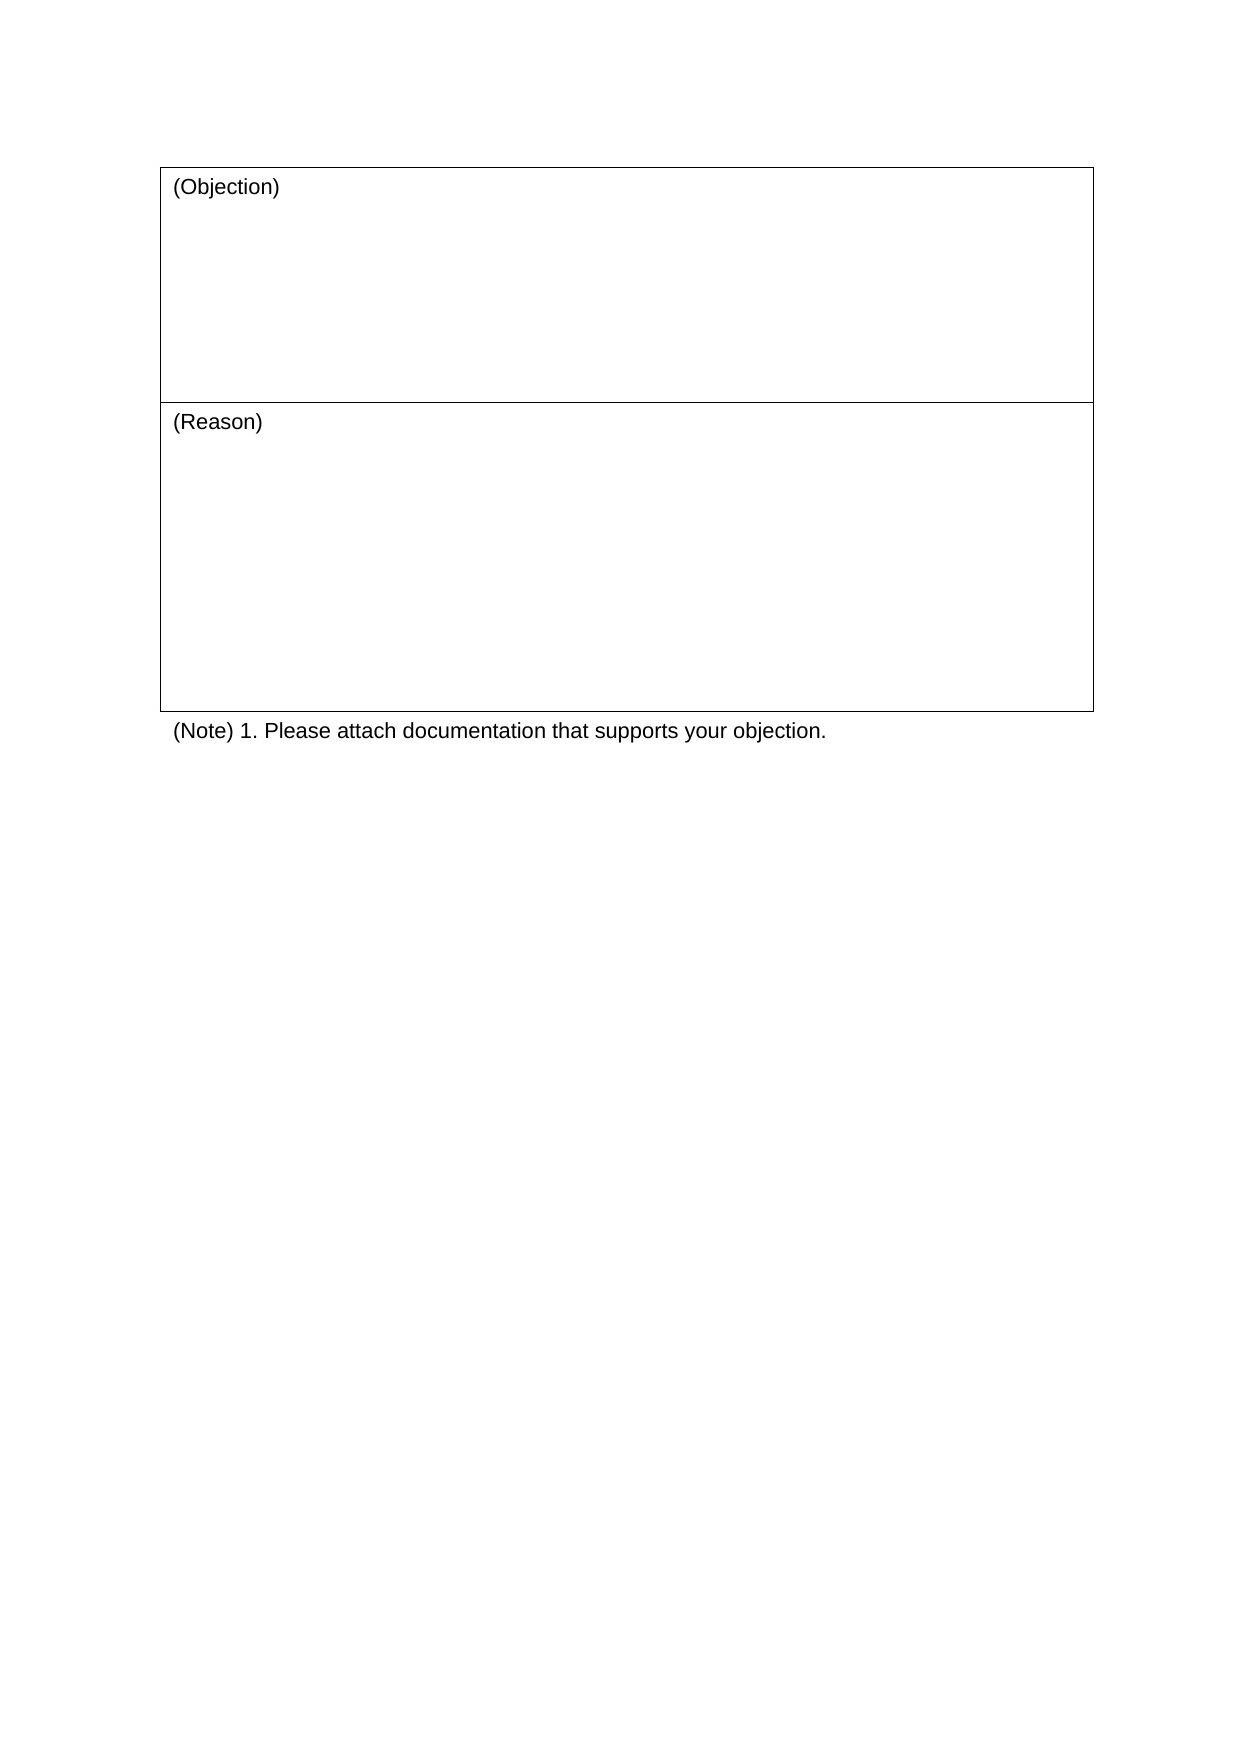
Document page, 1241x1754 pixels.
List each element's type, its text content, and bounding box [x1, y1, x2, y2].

text (Note) 1. Please attach documentation that supports your objection. [149, 712, 1091, 749]
table_header (Objection) [161, 168, 1093, 402]
table_cell (Reason) [161, 403, 1093, 711]
